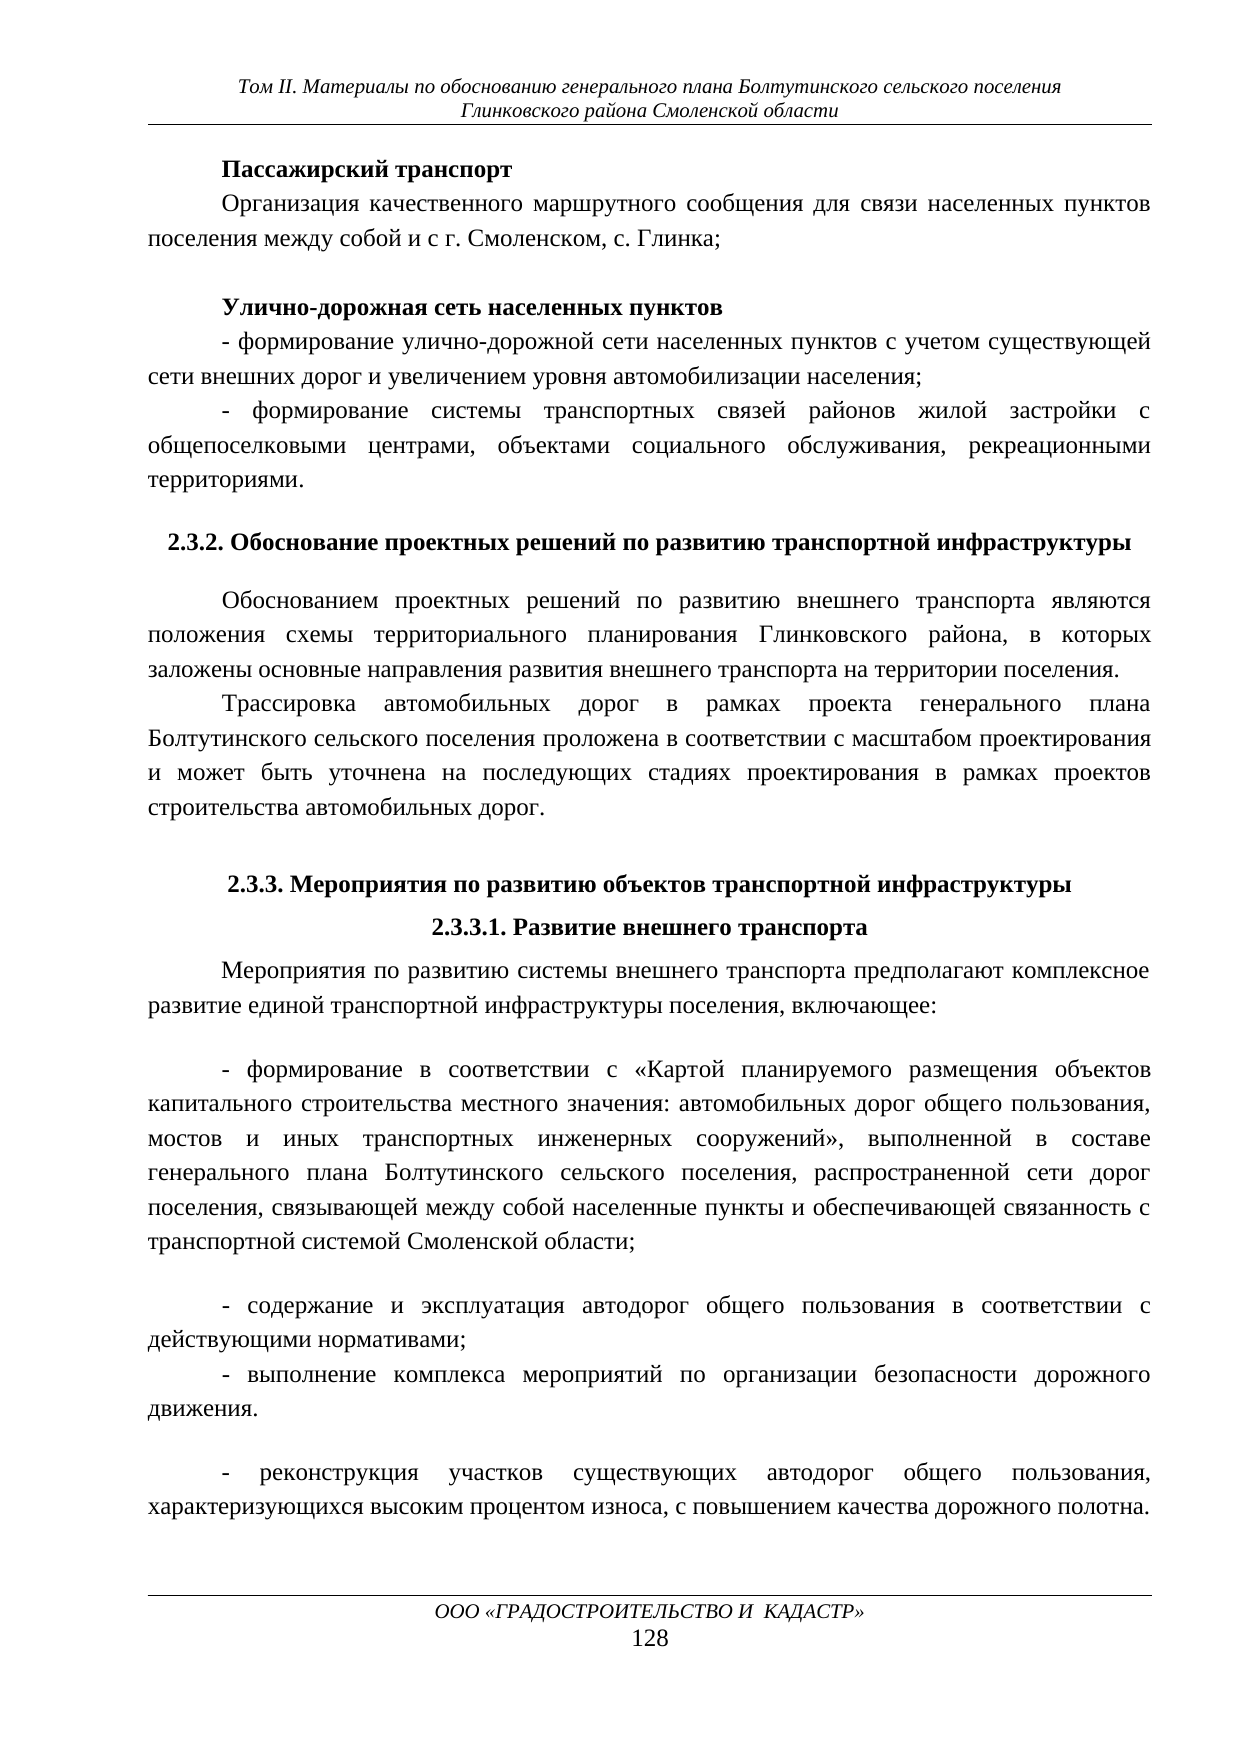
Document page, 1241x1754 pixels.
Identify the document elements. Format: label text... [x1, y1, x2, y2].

text 2.3.2. Обоснование проектных решений по развитию транспортной инфраструктуры [148, 527, 1152, 556]
text Улично-дорожная сеть населенных пунктов [148, 292, 1152, 321]
text - реконструкция участков существующих автодорог общего пользования, характеризующихся высоким процентом износа, с повышением качества дорожного полотна. [148, 1457, 1152, 1520]
text 2.3.3.1. Развитие внешнего транспорта [148, 912, 1152, 941]
text Мероприятия по развитию системы внешнего транспорта предполагают комплексное развитие единой транспортной инфраструктуры поселения, включающее: [148, 956, 1152, 1019]
text - формирование улично-дорожной сети населенных пунктов с учетом существующей сети внешних дорог и увеличением уровня автомобилизации населения; [148, 326, 1152, 389]
text - выполнение комплекса мероприятий по организации безопасности дорожного движения. [148, 1359, 1152, 1422]
text Пассажирский транспорт [148, 154, 1152, 183]
text Трассировка автомобильных дорог в рамках проекта генерального плана Болтутинского сельского поселения проложена в соответствии с масштабом проектирования и может быть уточнена на последующих стадиях проектирования в рамках проектов строительства автомобильных дорог. [148, 688, 1152, 821]
text - содержание и эксплуатация автодорог общего пользования в соответствии с действующими нормативами; [148, 1290, 1152, 1353]
text Организация качественного маршрутного сообщения для связи населенных пунктов поселения между собой и с г. Смоленском, с. Глинка; [148, 188, 1152, 252]
text Обоснованием проектных решений по развитию внешнего транспорта являются положения схемы территориального планирования Глинковского района, в которых заложены основные направления развития внешнего транспорта на территории поселения. [148, 585, 1152, 683]
text - формирование системы транспортных связей районов жилой застройки с общепоселковыми центрами, объектами социального обслуживания, рекреационными территориями. [148, 395, 1152, 493]
text - формирование в соответствии с «Картой планируемого размещения объектов капитального строительства местного значения: автомобильных дорог общего пользования, мостов и иных транспортных инженерных сооружений», выполненной в составе генерального плана Болтутинского сельского поселения, распространенной сети дорог поселения, связывающей между собой населенные пункты и обеспечивающей связанность с транспортной системой Смоленской области; [148, 1054, 1152, 1255]
text 2.3.3. Мероприятия по развитию объектов транспортной инфраструктуры [148, 869, 1152, 898]
